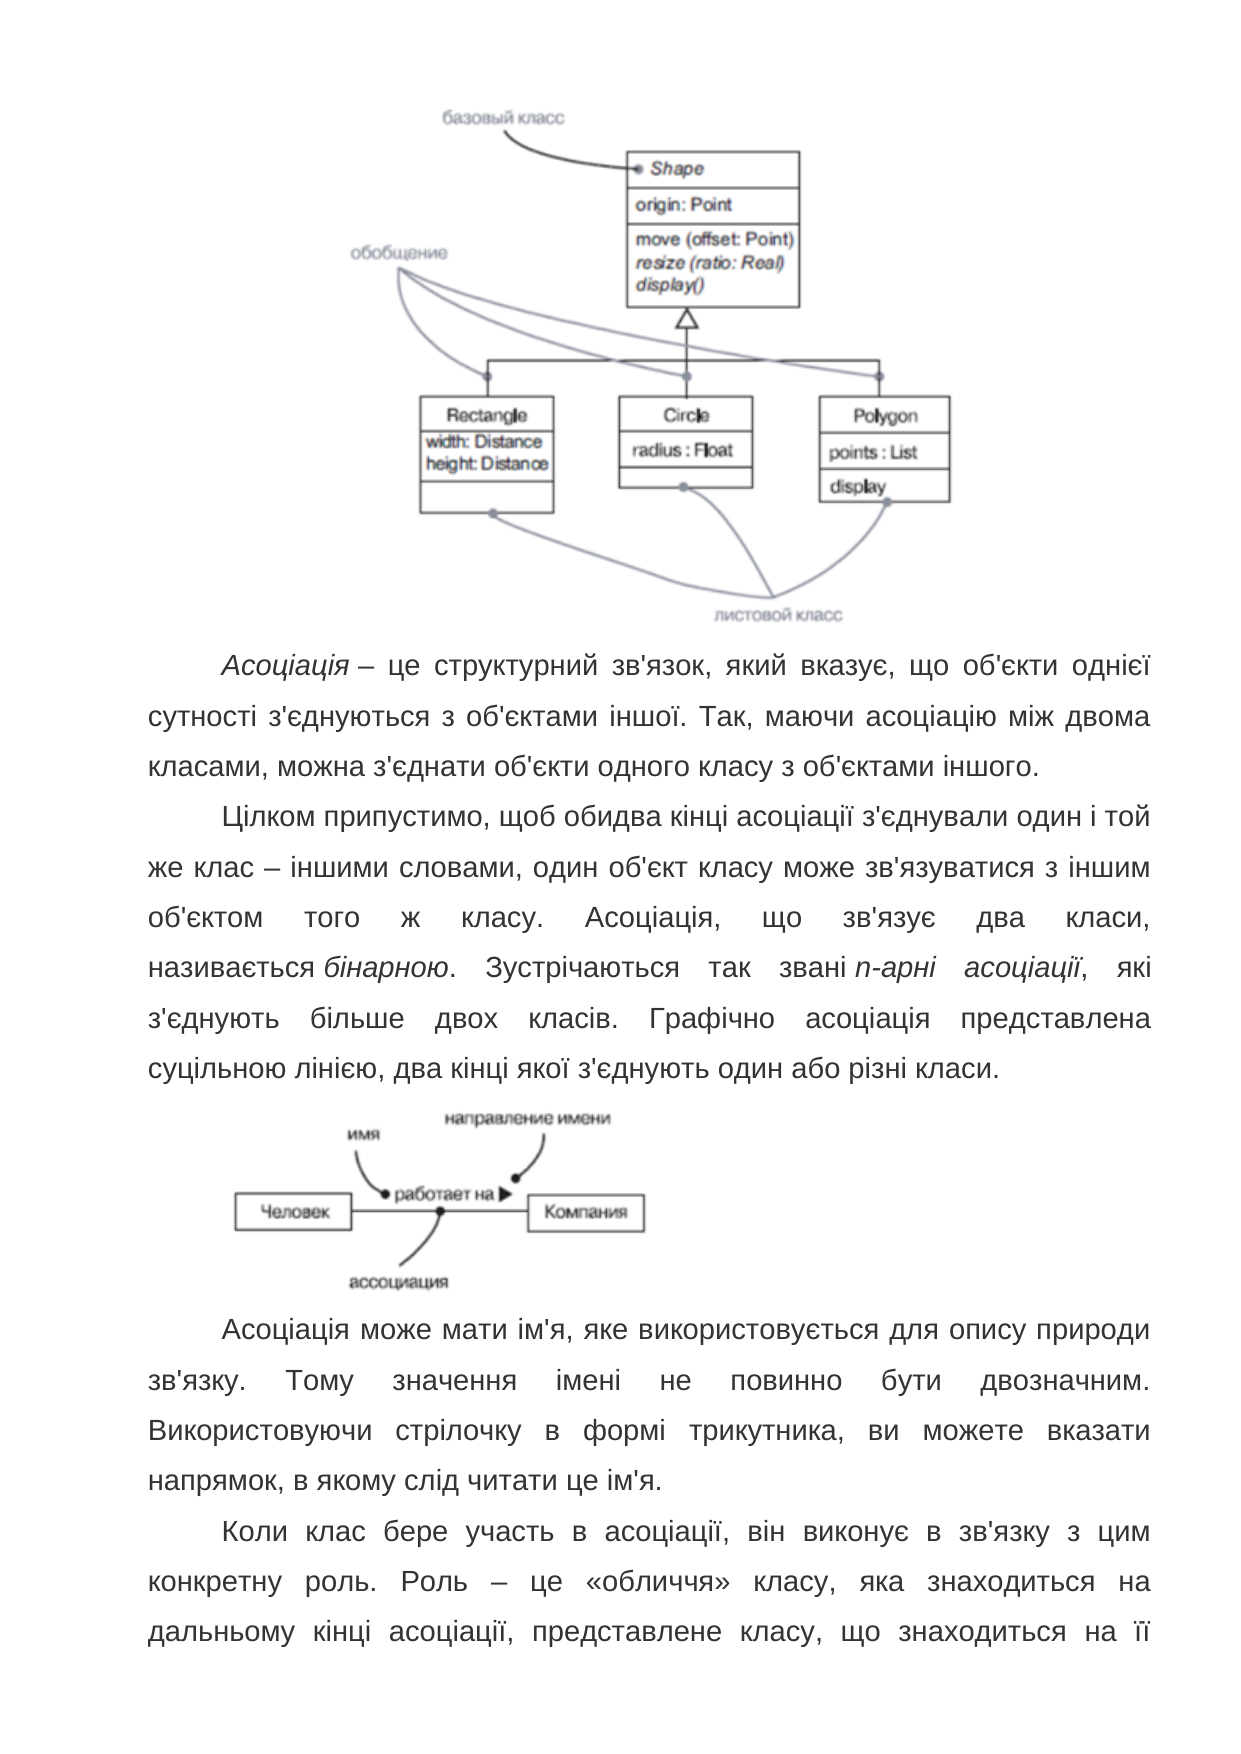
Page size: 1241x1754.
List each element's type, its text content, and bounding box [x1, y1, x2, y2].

picture [342, 88, 957, 635]
picture [221, 1101, 656, 1299]
text Асоціація може мати ім'я, яке використовується для опису природи зв'язку. Тому значення імені не повинно бути двозначним. Використовуючи стрілочку в формі трикутника, ви можете вказати напрямок, в якому слід читати це ім'я. [148, 1312, 1152, 1497]
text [148, 1513, 1152, 1648]
text Цілком припустимо, щоб обидва кінці асоціації з'єднували один і той же клас – іншими словами, один об'єкт класу може зв'язуватися з іншим об'єктом того ж класу. Асоціація, що зв'язує два класи, називається бінарною. Зустрічаються так звані n-арні асоціації, які з'єднують більше двох класів. Графічно асоціація представлена суцільною лінією, два кінці якої з'єднують один або різні класи. [148, 799, 1152, 1084]
text Асоціація – це структурний зв'язок, який вказує, що об'єкти однієї сутності з'єднуються з об'єктами іншої. Так, маючи асоціацію між двома класами, можна з'єднати об'єкти одного класу з об'єктами іншого. [148, 648, 1152, 783]
